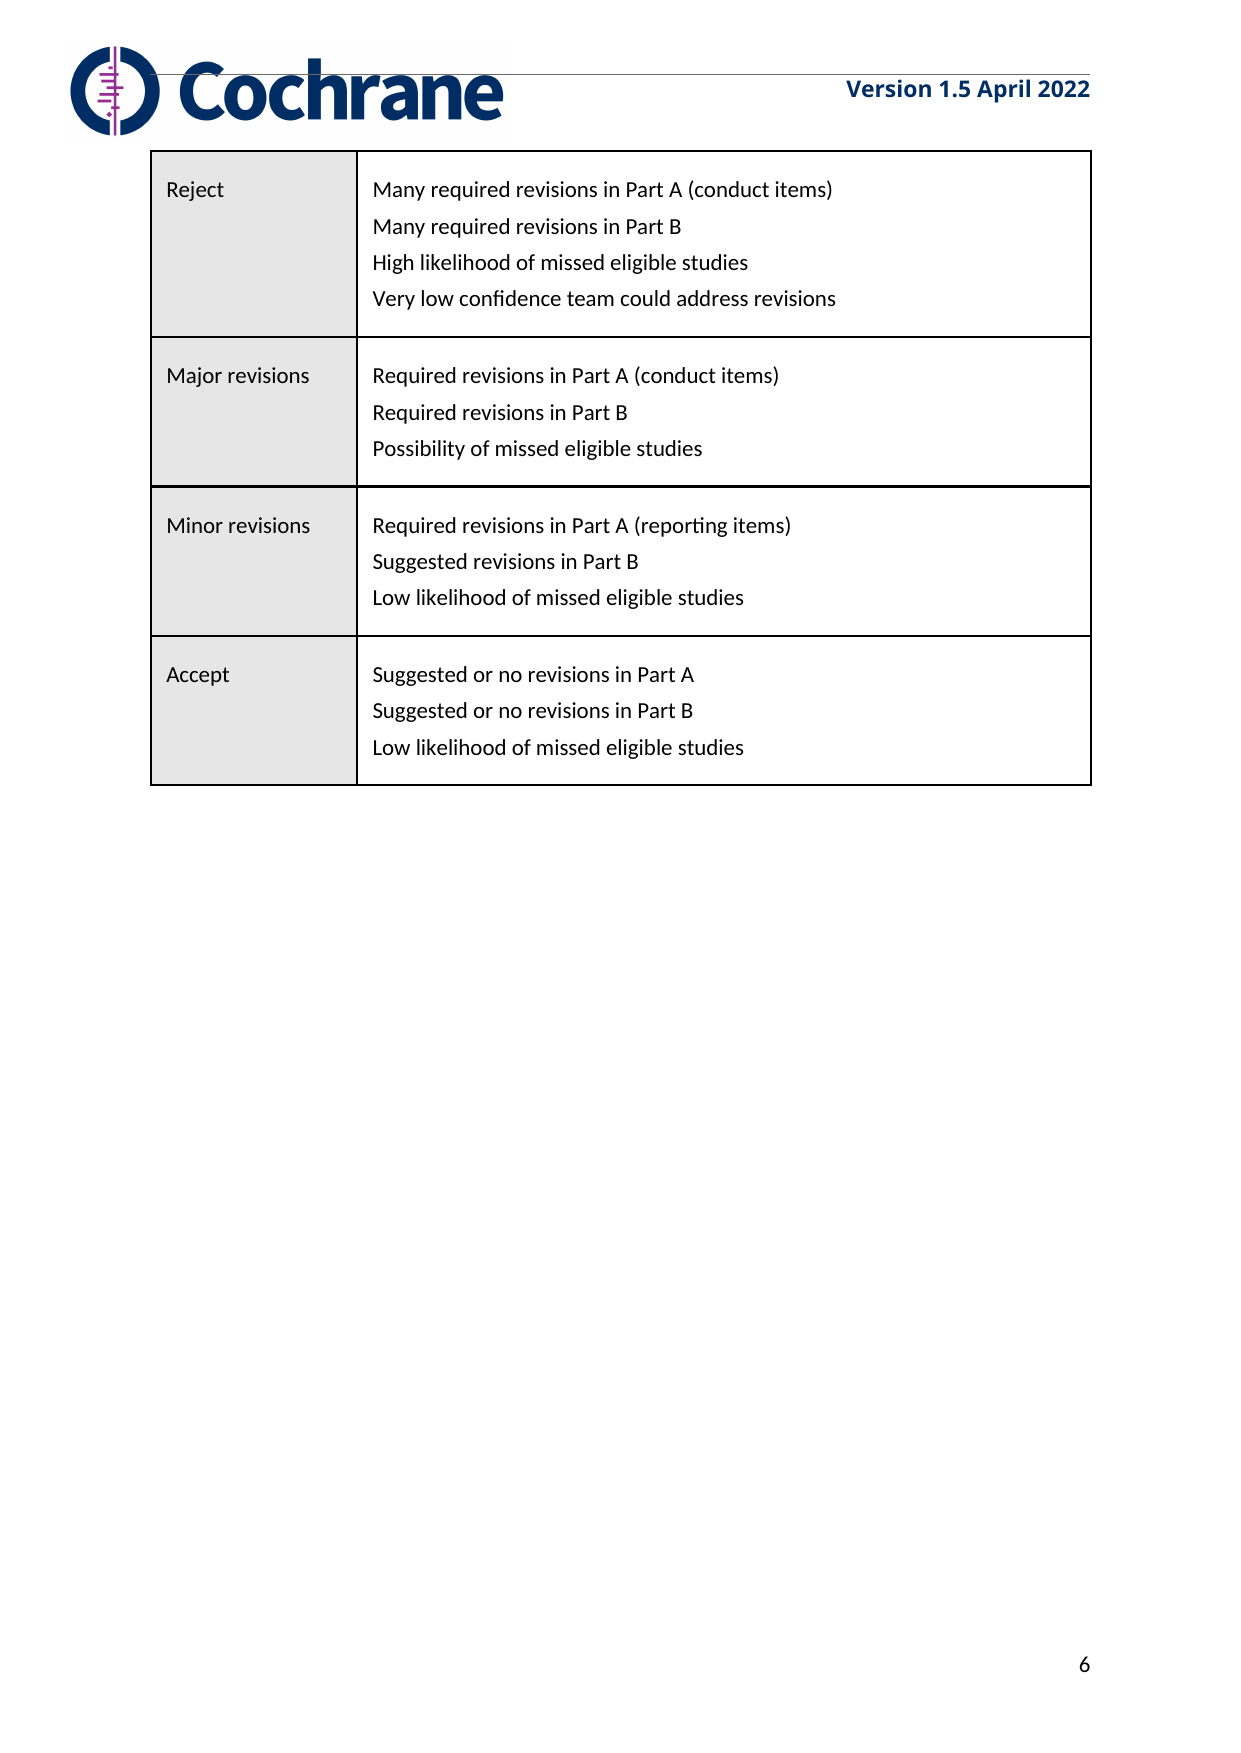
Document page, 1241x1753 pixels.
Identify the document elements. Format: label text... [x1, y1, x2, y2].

table_cell Accept [152, 637, 356, 784]
picture [62, 41, 508, 141]
table_cell Minor revisions [152, 488, 356, 635]
table_cell Major revisions [152, 338, 356, 485]
table_cell Many required revisions in Part A (conduct items) Many required revisions in Part B High likelihood of missed eligible studies Very low confidence team could address revisions [358, 152, 1090, 336]
table_cell Required revisions in Part A (conduct items) Required revisions in Part B Possibility of missed eligible studies [358, 338, 1090, 485]
table_cell Suggested or no revisions in Part A Suggested or no revisions in Part B Low likelihood of missed eligible studies [358, 637, 1090, 784]
table_cell Reject [152, 152, 356, 336]
table_cell Required revisions in Part A (reporting items) Suggested revisions in Part B Low likelihood of missed eligible studies [358, 488, 1090, 635]
